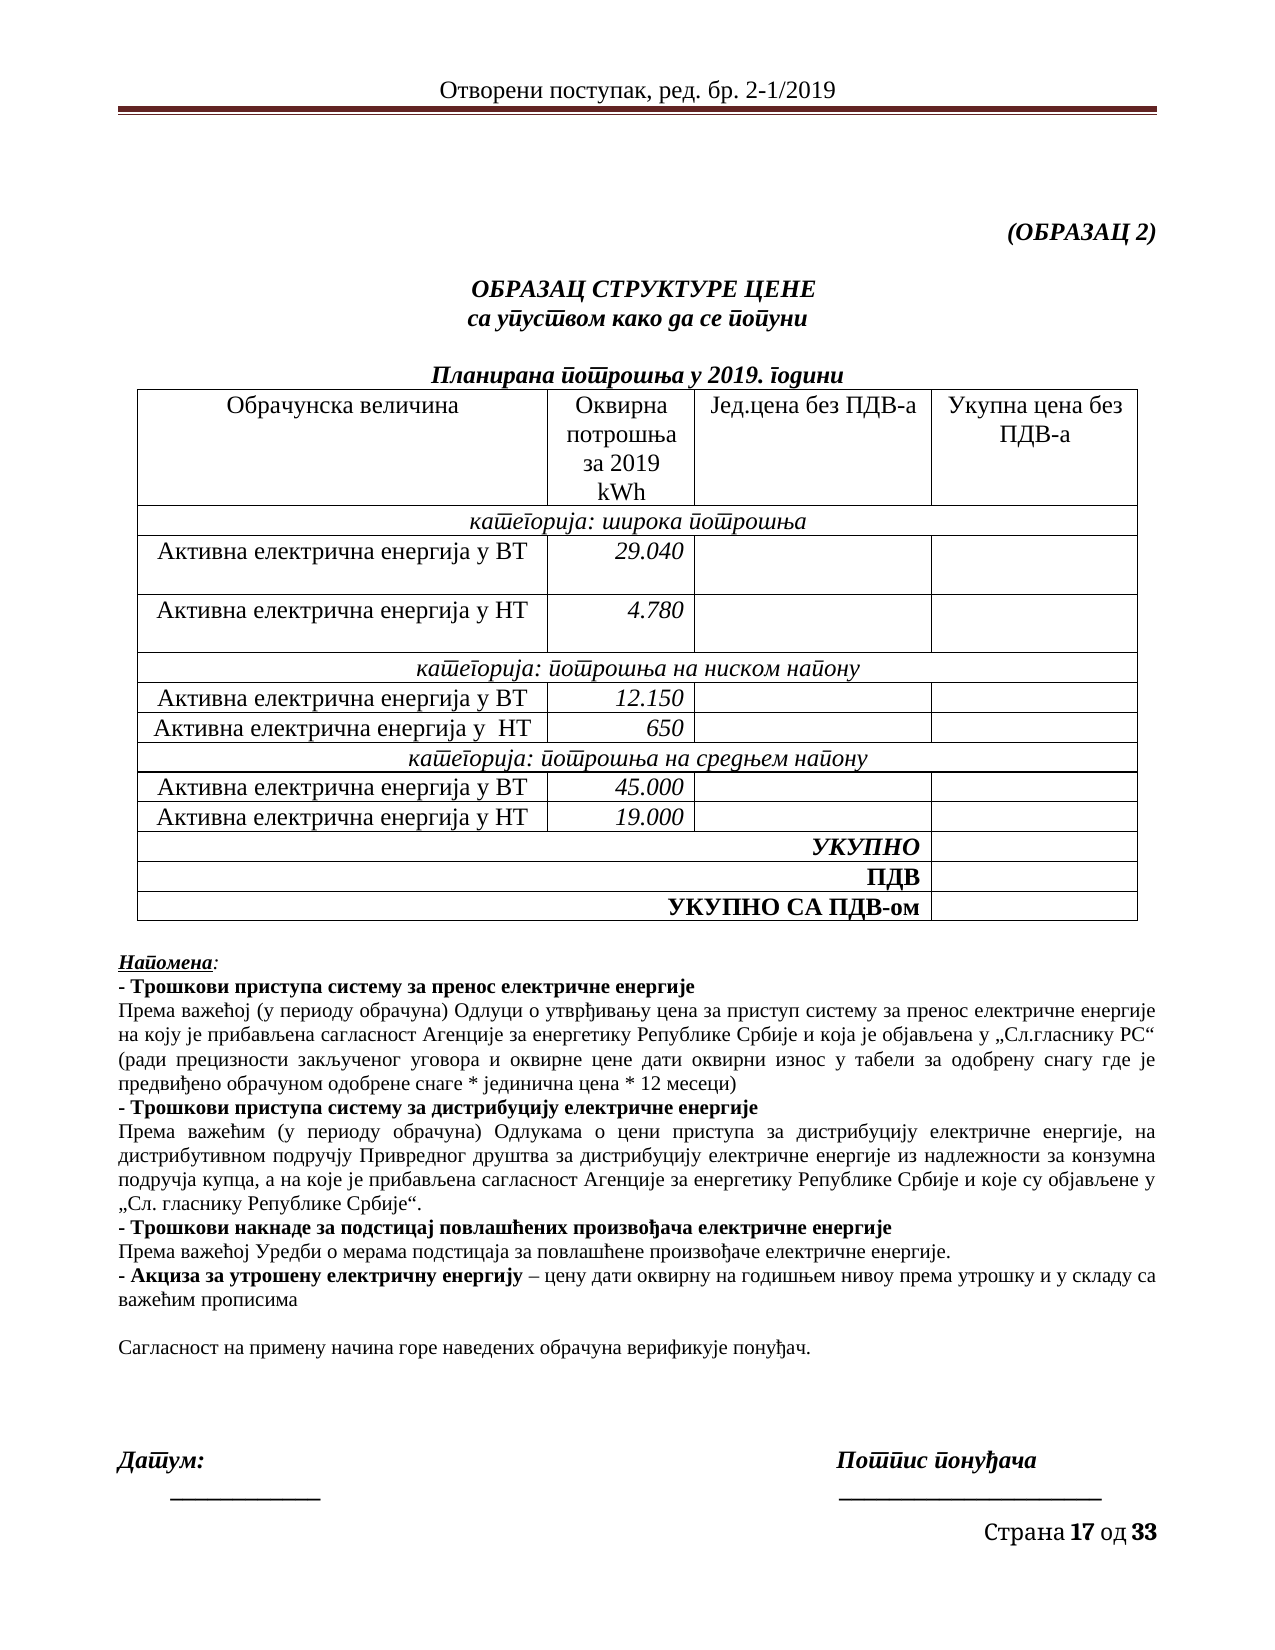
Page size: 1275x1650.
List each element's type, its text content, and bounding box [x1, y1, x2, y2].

table_header Јед.цена без ПДВ-а [695, 390, 931, 505]
table_cell Активна електрична енергија у НТ [138, 802, 547, 831]
table_cell категорија: широка потрошња [138, 506, 1137, 535]
table_cell [695, 713, 931, 742]
table_cell 29.040 [548, 536, 694, 594]
table_cell Активна електрична енергија у ВТ [138, 536, 547, 594]
text Према важећој Уредби о мерама подстицаја за повлашћене произвођаче електричне енергије. [118, 1239, 1157, 1263]
table_cell 650 [548, 713, 694, 742]
table_cell [695, 595, 931, 652]
table_cell [932, 892, 1137, 920]
table_cell Активна електрична енергија у НТ [138, 713, 547, 742]
table_cell [932, 713, 1137, 742]
text ____________ _____________________ [118, 1474, 1157, 1503]
table_cell [695, 683, 931, 712]
table_cell [932, 862, 1137, 891]
table_cell Активна електрична енергија у ВТ [138, 683, 547, 712]
text - Акциза за утрошену електричну енергију – цену дати оквирну на годишњем нивоу према утрошку и у складу са важећим прописима [118, 1263, 1157, 1311]
table_cell 12.150 [548, 683, 694, 712]
text - Трошкови накнаде за подстицај повлашћених произвођача електричне енергије [118, 1215, 1157, 1239]
text ОБРАЗАЦ СТРУКТУРЕ ЦЕНЕ [118, 274, 1157, 303]
text Према важећим (у периоду обрачуна) Одлукама о цени приступа за дистрибуцију електричне енергије, на дистрибутивном подручју Привредног друштва за дистрибуцију електричне енергије из надлежности за конзумна подручја купца, а на које је прибављена сагласност Агенције за енергетику Републике Србије и које су објављене у „Сл. гласнику Републике Србије“. [118, 1119, 1157, 1215]
table_cell ПДВ [138, 862, 931, 891]
table_cell [695, 536, 931, 594]
table_cell Активна електрична енергија у ВТ [138, 773, 547, 801]
text - Трошкови приступа систему за дистрибуцију електричне енергије [118, 1094, 1157, 1119]
table_cell [932, 802, 1137, 831]
table_cell Активна електрична енергија у НТ [138, 595, 547, 652]
table_cell [695, 773, 931, 801]
table_header Укупна цена без ПДВ-а [932, 390, 1137, 505]
table_header Оквирна потрошња за 2019 kWh [548, 390, 694, 505]
table_cell категорија: потрошња на ниском напону [138, 653, 1137, 682]
table_cell УКУПНО СА ПДВ-ом [138, 892, 931, 920]
table_cell [932, 773, 1137, 801]
table_cell УКУПНО [138, 832, 931, 861]
text Према важећој (у периоду обрачуна) Одлуци о утврђивању цена за приступ систему за пренос електричне енергије на коју је прибављена сагласност Агенције за енергетику Републике Србије и која је објављена у „Сл.гласнику РС“ (ради прецизности закљученог уговора и оквирне цене дати оквирни износ у табели за одобрену снагу где је предвиђено обрачуном одобрене снаге * јединична цена * 12 месеци) [118, 998, 1157, 1094]
table_header Обрачунска величина [138, 390, 547, 505]
text Напомена: [118, 950, 1157, 974]
text - Трошкови приступа систему за пренос електричне енергије [118, 974, 1157, 998]
text Датум: Потпис понуђача [118, 1446, 1157, 1474]
text са упуством како да се попуни [118, 303, 1157, 332]
table_cell [695, 802, 931, 831]
text Планирана потрошња у 2019. години [118, 361, 1157, 389]
table_cell 4.780 [548, 595, 694, 652]
table_cell [932, 595, 1137, 652]
table_cell 45.000 [548, 773, 694, 801]
table_cell 19.000 [548, 802, 694, 831]
table_cell категорија: потрошња на средњем напону [138, 743, 1137, 771]
text Сагласност на примену начина горе наведених обрачуна верификује понуђач. [118, 1335, 1157, 1359]
table_cell [932, 683, 1137, 712]
table_cell [932, 832, 1137, 861]
text (ОБРАЗАЦ 2) [118, 217, 1157, 246]
table_cell [932, 536, 1137, 594]
